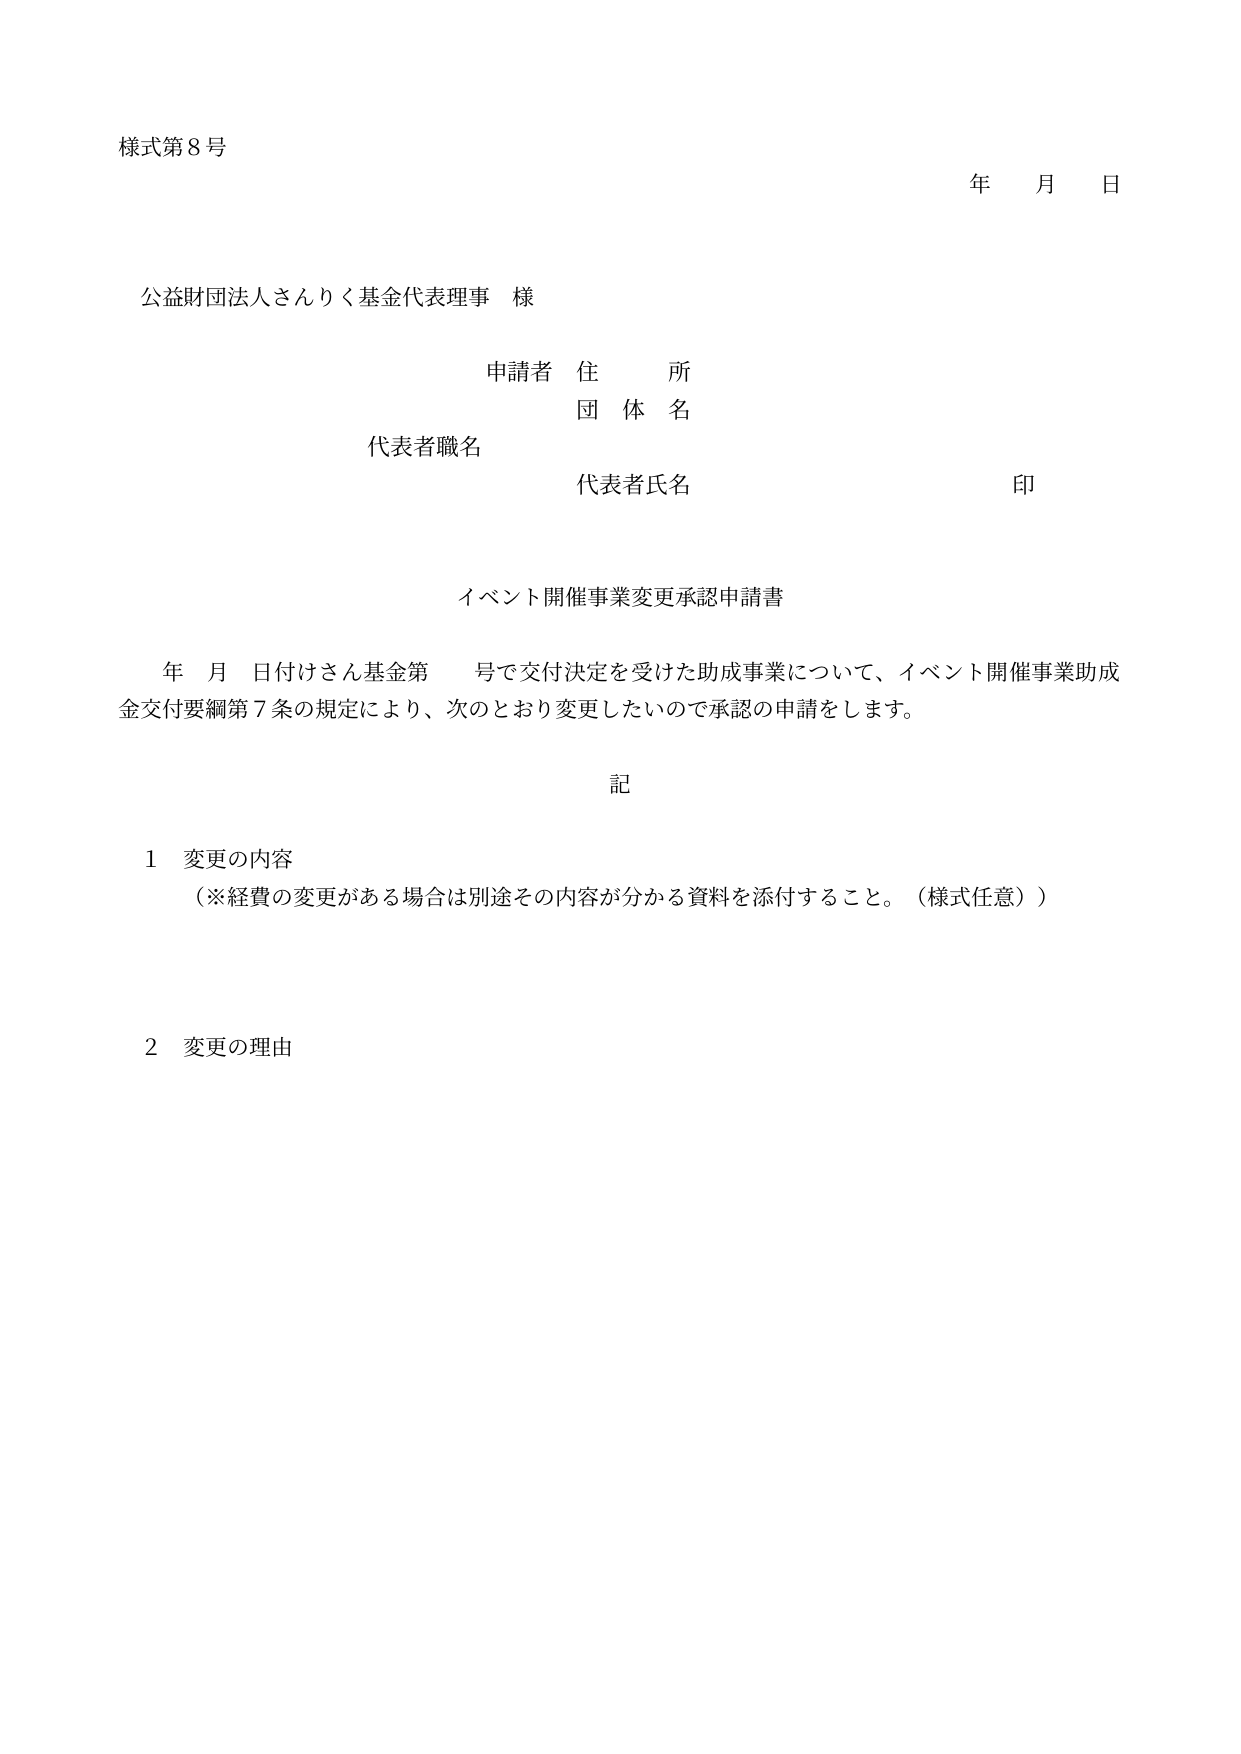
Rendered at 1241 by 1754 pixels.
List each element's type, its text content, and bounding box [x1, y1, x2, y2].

text （※経費の変更がある場合は別途その内容が分かる資料を添付すること。（様式任意）） [118, 877, 1122, 914]
text 様式第８号 [118, 127, 1122, 164]
text 代表者氏名 印 [118, 464, 1122, 502]
text 年 月 日 [118, 164, 1122, 202]
text イベント開催事業変更承認申請書 [118, 577, 1122, 614]
text 団 体 名 [118, 389, 1122, 427]
text 申請者 住 所 [118, 352, 1122, 389]
text 代表者職名 [118, 427, 1122, 464]
text ２ 変更の理由 [118, 1027, 1122, 1064]
text 記 [118, 764, 1122, 802]
text １ 変更の内容 [118, 839, 1122, 877]
text 公益財団法人さんりく基金代表理事 様 [118, 277, 1122, 314]
text 年 月 日付けさん基金第 号で交付決定を受けた助成事業について、イベント開催事業助成金交付要綱第７条の規定により、次のとおり変更したいので承認の申請をします。 [118, 652, 1122, 727]
